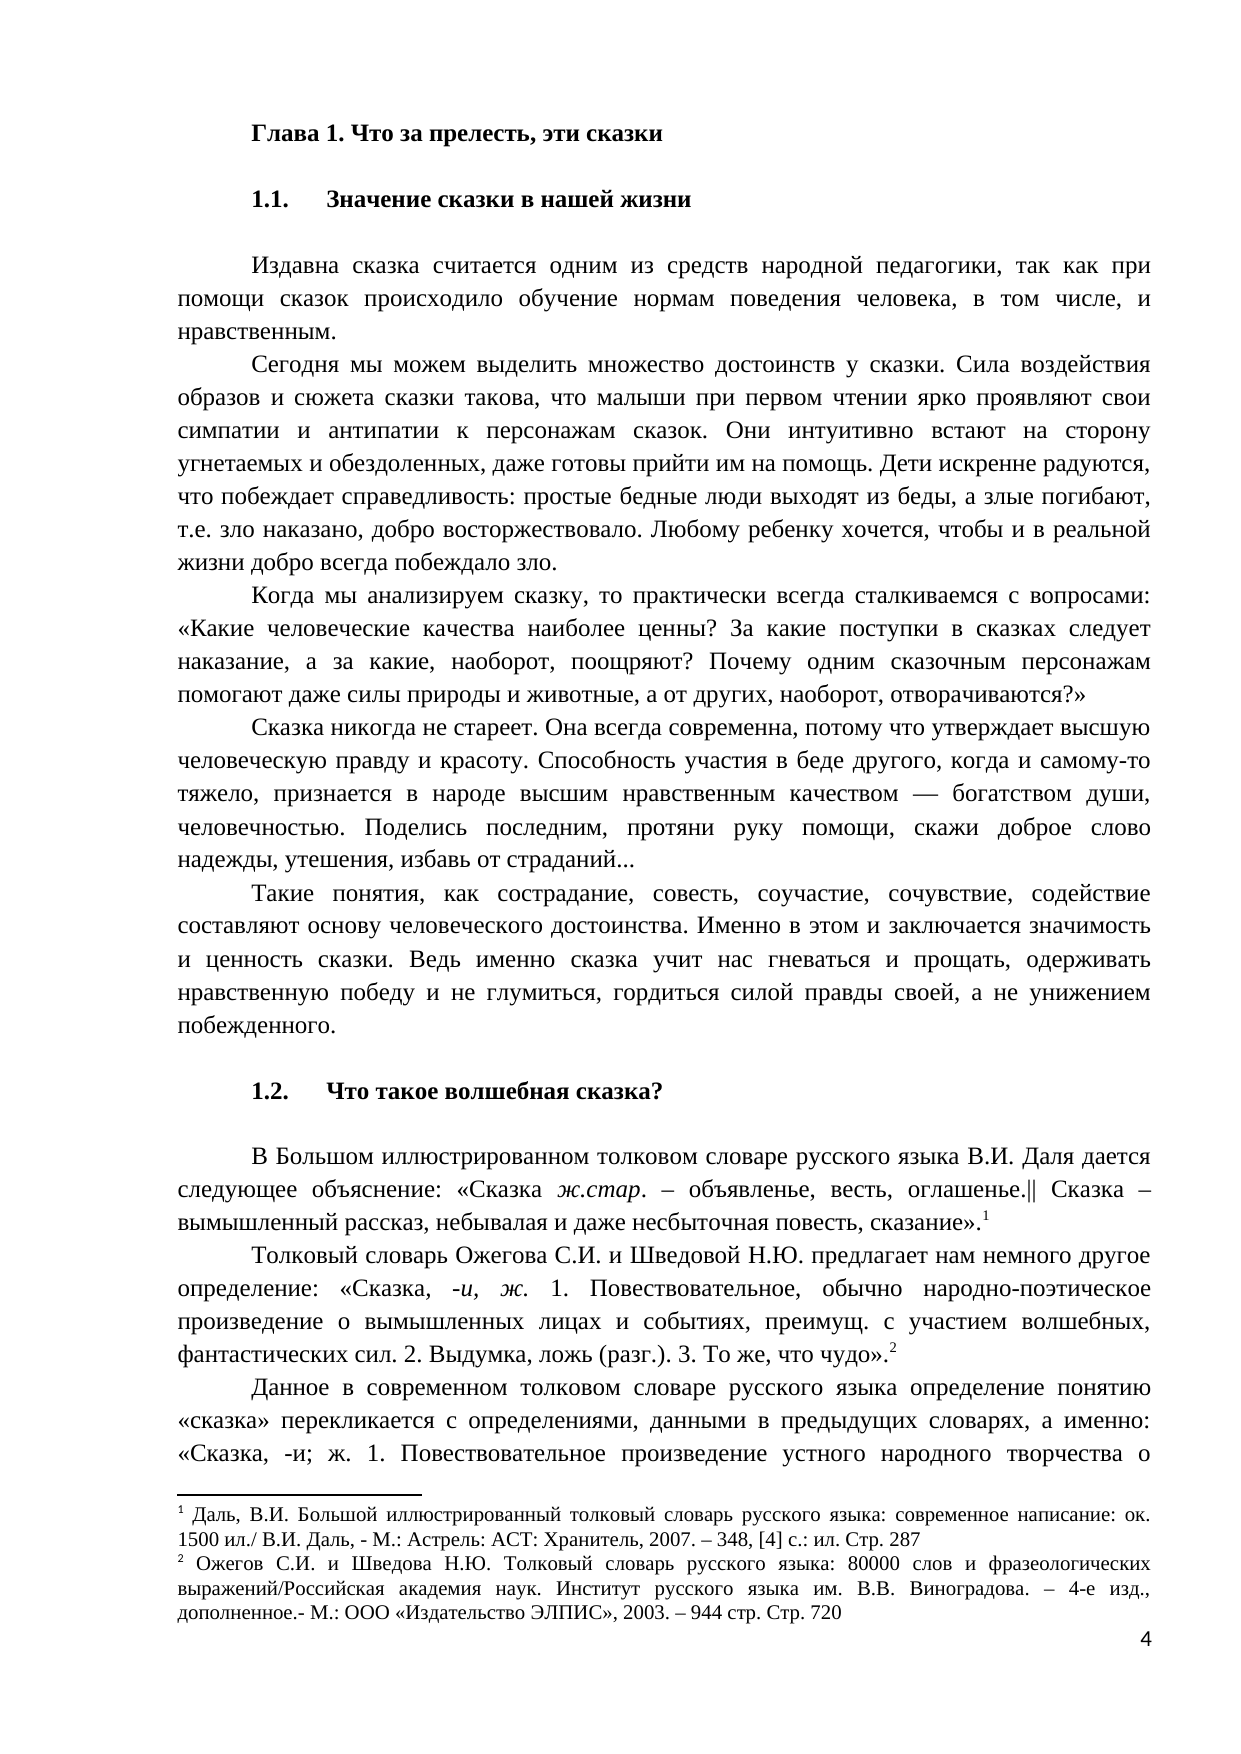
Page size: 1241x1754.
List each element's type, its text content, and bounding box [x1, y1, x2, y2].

text Сегодня мы можем выделить множество достоинств у сказки. Сила воздействия образов и сюжета сказки такова, что малыши при первом чтении ярко проявляют свои симпатии и антипатии к персонажам сказок. Они интуитивно встают на сторону угнетаемых и обездоленных, даже готовы прийти им на помощь. Дети искренне радуются, что побеждает справедливость: простые бедные люди выходят из беды, а злые погибают, т.е. зло наказано, добро восторжествовало. Любому ребенку хочется, чтобы и в реальной жизни добро всегда побеждало зло. [177, 349, 1152, 576]
text Сказка никогда не стареет. Она всегда современна, потому что утверждает высшую человеческую правду и красоту. Способность участия в беде другого, когда и самому-то тяжело, признается в народе высшим нравственным качеством — богатством души, человечностью. Поделись последним, протяни руку помощи, скажи доброе слово надежды, утешения, избавь от страданий... [177, 712, 1152, 873]
text Когда мы анализируем сказку, то практически всегда сталкиваемся с вопросами: «Какие человеческие качества наиболее ценны? За какие поступки в сказках следует наказание, а за какие, наоборот, поощряют? Почему одним сказочным персонажам помогают даже силы природы и животные, а от других, наоборот, отворачиваются?» [177, 580, 1152, 708]
list Глава 1. Что за прелесть, эти сказки [251, 118, 1152, 147]
list Значение сказки в нашей жизни [251, 184, 1152, 213]
text Издавна сказка считается одним из средств народной педагогики, так как при помощи сказок происходило обучение нормам поведения человека, в том числе, и нравственным. [177, 250, 1152, 345]
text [177, 1372, 1152, 1467]
text Толковый словарь Ожегова С.И. и Шведовой Н.Ю. предлагает нам немного другое определение: «Сказка, -и, ж. 1. Повествовательное, обычно народно-поэтическое произведение о вымышленных лицах и событиях, преимущ. с участием волшебных, фантастических сил. 2. Выдумка, ложь (разг.). 3. То же, что чудо». [177, 1240, 1152, 1368]
list Что такое волшебная сказка? [251, 1076, 1152, 1104]
text В Большом иллюстрированном толковом словаре русского языка В.И. Даля дается следующее объяснение: «Сказка ж.стар. – объявленье, весть, оглашенье.|| Сказка – вымышленный рассказ, небывалая и даже несбыточная повесть, сказание». [177, 1141, 1152, 1236]
text Такие понятия, как сострадание, совесть, соучастие, сочувствие, содействие составляют основу человеческого достоинства. Именно в этом и заключается значимость и ценность сказки. Ведь именно сказка учит нас гневаться и прощать, одерживать нравственную победу и не глумиться, гордиться силой правды своей, а не унижением побежденного. [177, 878, 1152, 1038]
